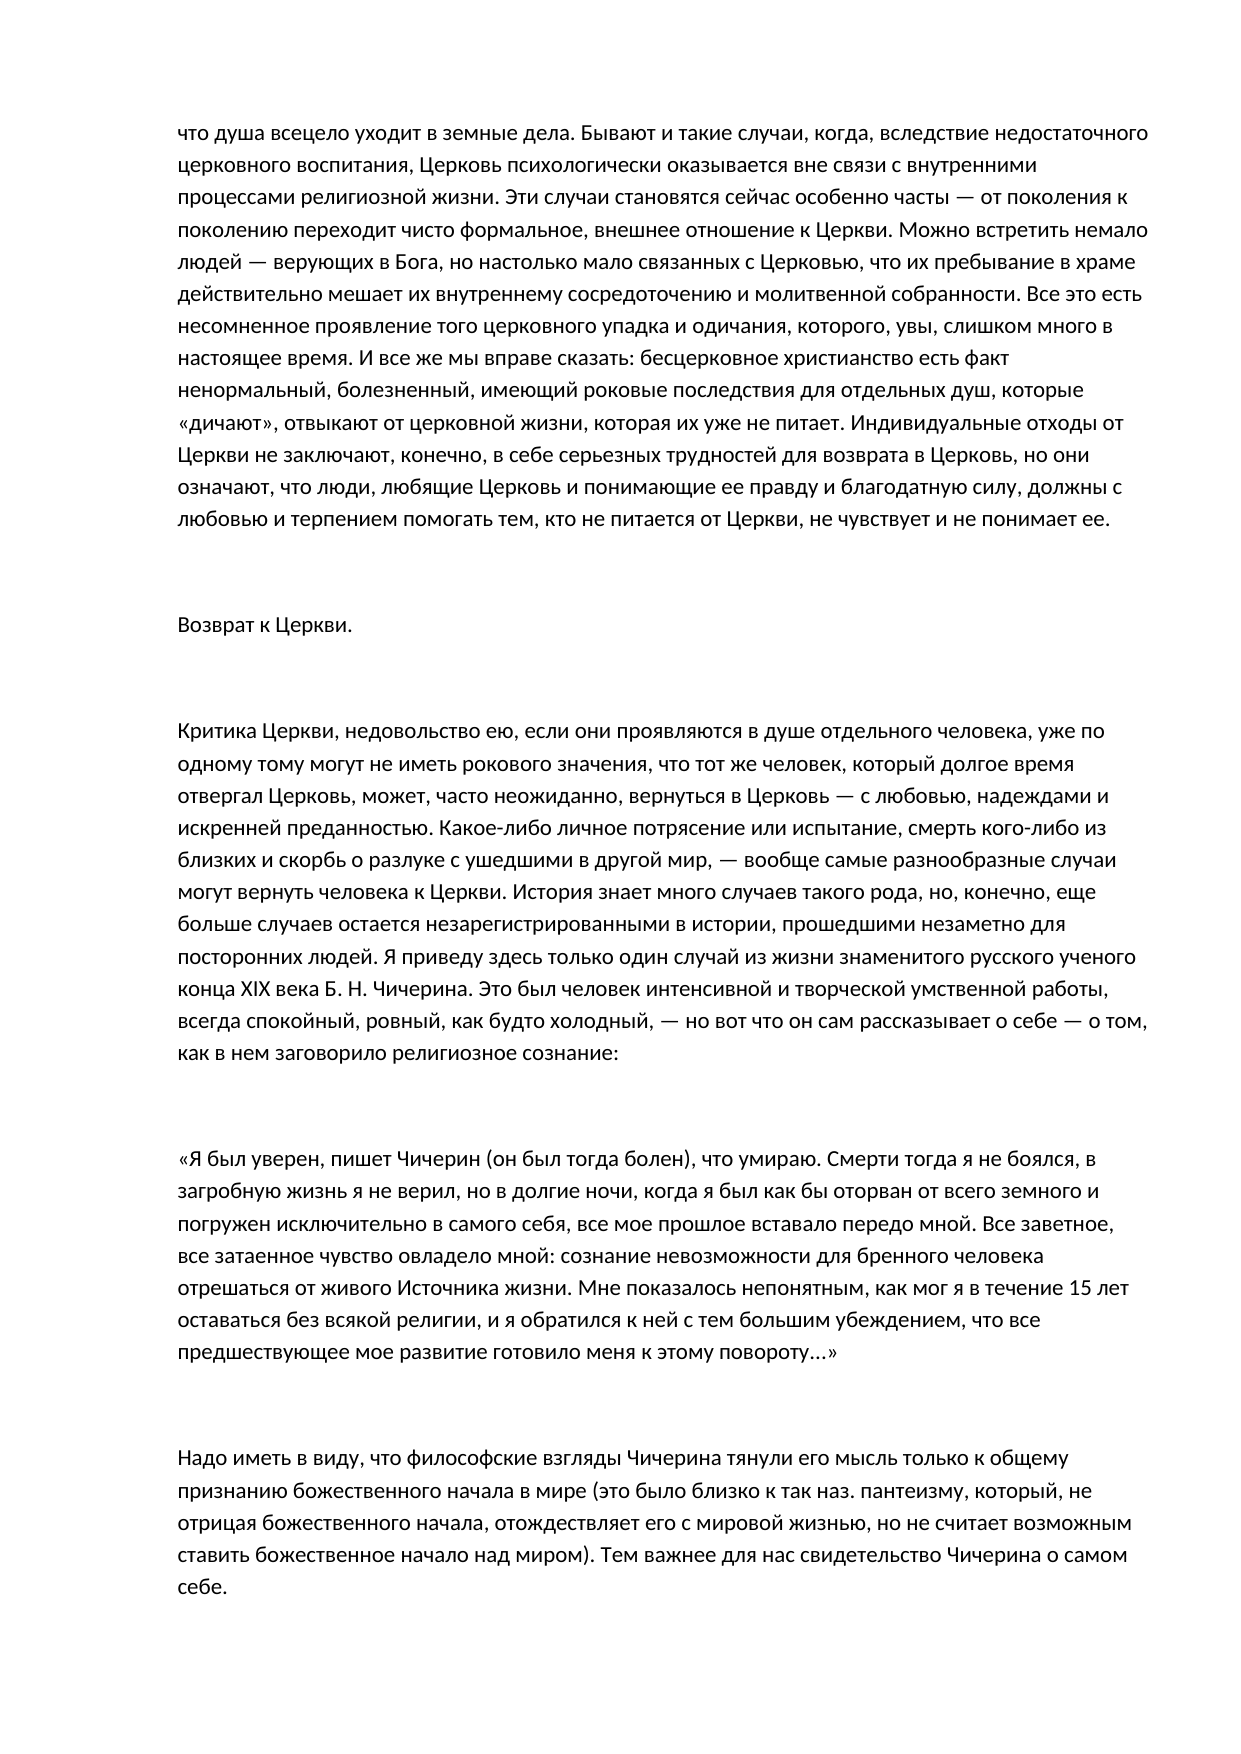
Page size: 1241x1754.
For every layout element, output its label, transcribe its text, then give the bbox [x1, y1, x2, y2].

text «Я был уверен, пишет Чичерин (он был тогда болен), что умираю. Смерти тогда я не боялся, в загробную жизнь я не верил, но в долгие ночи, когда я был как бы оторван от всего земного и погружен исключительно в самого себя, все мое прошлое вставало передо мной. Все заветное, все затаенное чувство овладело мной: сознание невозможности для бренного человека отрешаться от живого Источника жизни. Мне показалось непонятным, как мог я в течение 15 лет оставаться без всякой религии, и я обратился к ней с тем большим убеждением, что все предшествующее мое развитие готовило меня к этому повороту...» [177, 1144, 1152, 1366]
text Возврат к Церкви. [177, 610, 1152, 638]
text Надо иметь в виду, что философские взгляды Чичерина тянули его мысль только к общему признанию божественного начала в мире (это было близко к так наз. пантеизму, который, не отрицая божественного начала, отождествляет его с мировой жизнью, но не считает возможным ставить божественное начало над миром). Тем важнее для нас свидетельство Чичерина о самом себе. [177, 1443, 1152, 1600]
text Критика Церкви, недовольство ею, если они проявляются в душе отдельного человека, уже по одному тому могут не иметь рокового значения, что тот же человек, который долгое время отвергал Церковь, может, часто неожиданно, вернуться в Церковь — с любовью, надеждами и искренней преданностью. Какое-либо личное потрясение или испытание, смерть кого-либо из близких и скорбь о разлуке с ушедшими в другой мир, — вообще самые разнообразные случаи могут вернуть человека к Церкви. История знает много случаев такого рода, но, конечно, еще больше случаев остается незарегистрированными в истории, прошедшими незаметно для посторонних людей. Я приведу здесь только один случай из жизни знаменитого русского ученого конца XIX века Б. Н. Чичерина. Это был человек интенсивной и творческой умственной работы, всегда спокойный, ровный, как будто холодный, — но вот что он сам рассказывает о себе — о том, как в нем заговорило религиозное сознание: [177, 716, 1152, 1066]
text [177, 118, 1152, 532]
